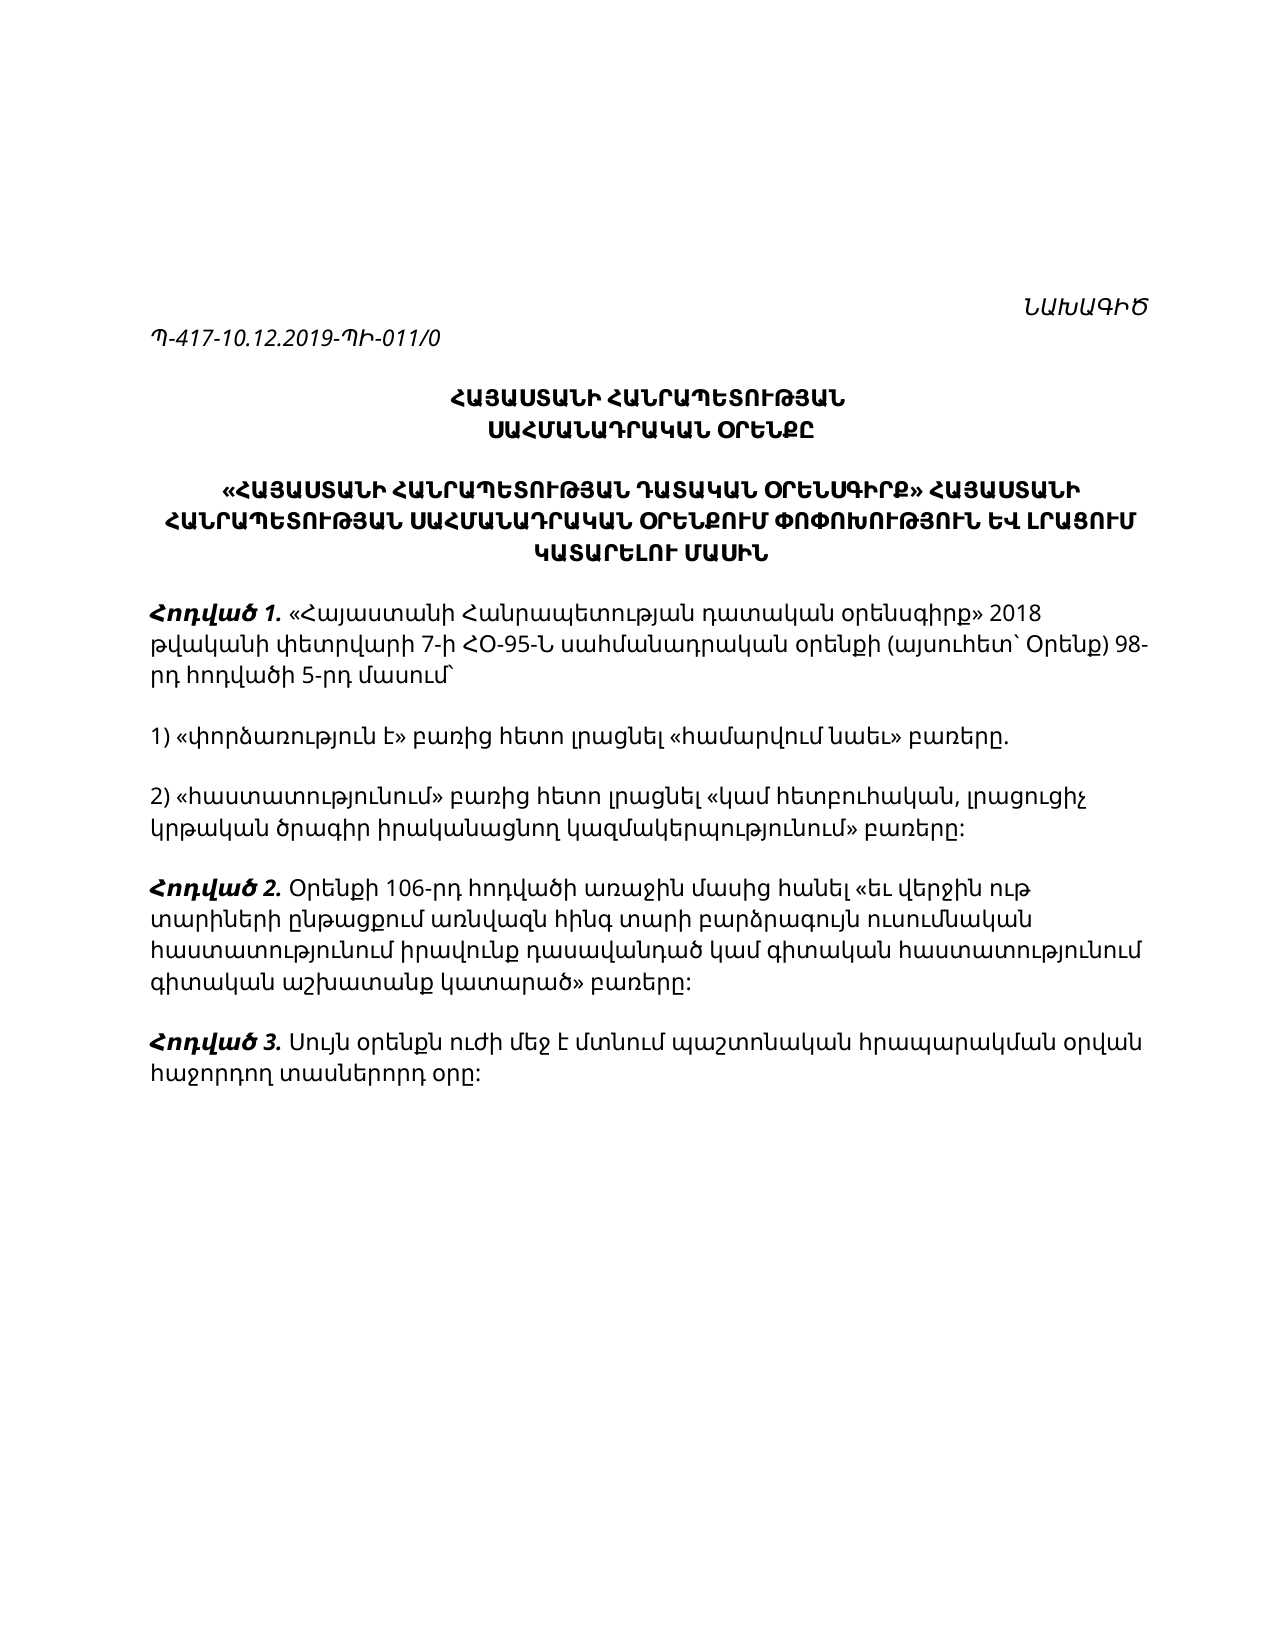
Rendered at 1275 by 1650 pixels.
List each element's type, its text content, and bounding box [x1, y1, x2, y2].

text Պ-417-10.12.2019-ՊԻ-011/0 [150, 322, 1152, 353]
text 1) «փորձառություն է» բառից հետո լրացնել «համարվում նաեւ» բառերը. [150, 720, 1152, 751]
text ՆԱԽԱԳԻԾ [150, 291, 1152, 322]
text Հոդված 2. Օրենքի 106-րդ հոդվածի առաջին մասից հանել «եւ վերջին ութ տարիների ընթացքում առնվազն հինգ տարի բարձրագույն ուսումնական հաստատությունում իրավունք դասավանդած կամ գիտական հաստատությունում գիտական աշխատանք կատարած» բառերը: [150, 872, 1152, 997]
text 2) «հաստատությունում» բառից հետո լրացնել «կամ հետբուհական, լրացուցիչ կրթական ծրագիր իրականացնող կազմակերպությունում» բառերը: [150, 780, 1152, 843]
text Հոդված 1. «Հայաստանի Հանրապետության դատական օրենսգիրք» 2018 թվականի փետրվարի 7-ի ՀՕ-95-Ն սահմանադրական օրենքի (այսուհետ` Օրենք) 98-րդ հոդվածի 5-րդ մասում՝ [150, 597, 1152, 691]
text «ՀԱՅԱՍՏԱՆԻ ՀԱՆՐԱՊԵՏՈՒԹՅԱՆ ԴԱՏԱԿԱՆ ՕՐԵՆՍԳԻՐՔ» ՀԱՅԱՍՏԱՆԻ ՀԱՆՐԱՊԵՏՈՒԹՅԱՆ ՍԱՀՄԱՆԱԴՐԱԿԱՆ ՕՐԵՆՔՈՒՄ ՓՈՓՈԽՈՒԹՅՈՒՆ ԵՎ ԼՐԱՑՈՒՄ ԿԱՏԱՐԵԼՈՒ ՄԱՍԻՆ [150, 474, 1152, 568]
text ՀԱՅԱՍՏԱՆԻ ՀԱՆՐԱՊԵՏՈՒԹՅԱՆ ՍԱՀՄԱՆԱԴՐԱԿԱՆ ՕՐԵՆՔԸ [150, 382, 1152, 445]
text Հոդված 3. Սույն օրենքն ուժի մեջ է մտնում պաշտոնական հրապարակման օրվան հաջորդող տասներորդ օրը: [150, 1026, 1152, 1088]
